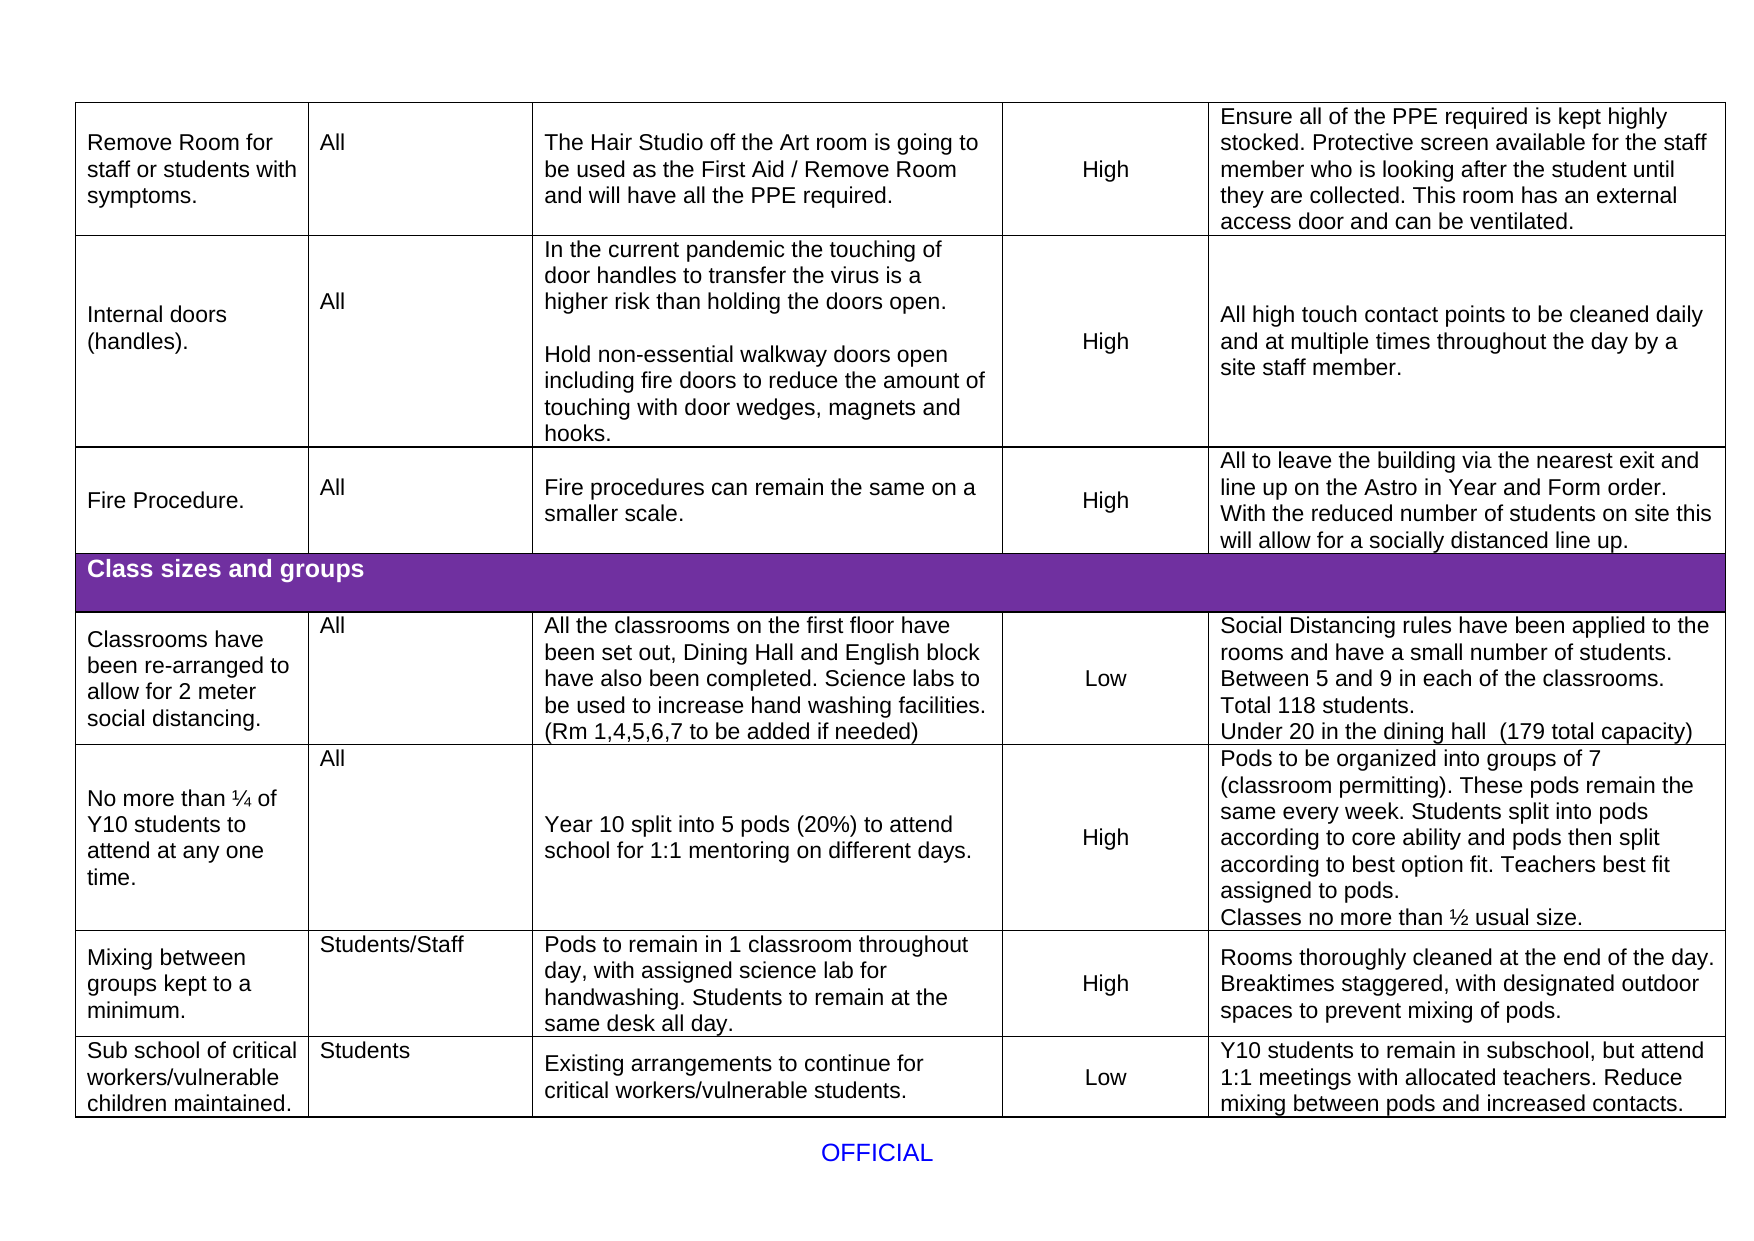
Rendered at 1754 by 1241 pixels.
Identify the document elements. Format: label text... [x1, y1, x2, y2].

table_cell Classrooms have been re-arranged to allow for 2 meter social distancing. [76, 613, 308, 744]
table_cell Low [1003, 613, 1208, 744]
table_cell Internal doors (handles). [76, 236, 308, 446]
table_cell Existing arrangements to continue for critical workers/vulnerable students. [533, 1037, 1002, 1116]
table_cell High [1003, 931, 1208, 1036]
table_cell Pods to remain in 1 classroom throughout day, with assigned science lab for handwashing. Students to remain at the same desk all day. [533, 931, 1002, 1036]
table_cell All [309, 236, 532, 446]
table_cell Social Distancing rules have been applied to the rooms and have a small number of students. Between 5 and 9 in each of the classrooms. Total 118 students. Under 20 in the dining hall (179 total capacity) [1209, 613, 1725, 744]
table_cell Low [1003, 1037, 1208, 1116]
table_cell Remove Room for staff or students with symptoms. [76, 103, 308, 234]
table_cell All high touch contact points to be cleaned daily and at multiple times throughout the day by a site staff member. [1209, 236, 1725, 446]
table_cell Fire Procedure. [76, 448, 308, 553]
table_cell Ensure all of the PPE required is kept highly stocked. Protective screen available for the staff member who is looking after the student until they are collected. This room has an external access door and can be ventilated. [1209, 103, 1725, 234]
table_cell All to leave the building via the nearest exit and line up on the Astro in Year and Form order. With the reduced number of students on site this will allow for a socially distanced line up. [1209, 448, 1725, 553]
table_cell Sub school of critical workers/vulnerable children maintained. [76, 1037, 308, 1116]
table_cell Rooms thoroughly cleaned at the end of the day. Breaktimes staggered, with designated outdoor spaces to prevent mixing of pods. [1209, 931, 1725, 1036]
table_cell All [309, 448, 532, 553]
table_cell Mixing between groups kept to a minimum. [76, 931, 308, 1036]
table_cell High [1003, 745, 1208, 930]
table_cell Students/Staff [309, 931, 532, 1036]
table_cell All [309, 103, 532, 234]
table_cell Year 10 split into 5 pods (20%) to attend school for 1:1 mentoring on different days. [533, 745, 1002, 930]
table_cell High [1003, 448, 1208, 553]
table_cell All [309, 613, 532, 744]
table_cell All [309, 745, 532, 930]
table_cell Students [309, 1037, 532, 1116]
table_cell High [1003, 103, 1208, 234]
table_cell In the current pandemic the touching of door handles to transfer the virus is a higher risk than holding the doors open. Hold non-essential walkway doors open including fire doors to reduce the amount of touching with door wedges, magnets and hooks. [533, 236, 1002, 446]
table_cell High [1003, 236, 1208, 446]
table_cell No more than ¼ of Y10 students to attend at any one time. [76, 745, 308, 930]
table_cell Fire procedures can remain the same on a smaller scale. [533, 448, 1002, 553]
table_cell The Hair Studio off the Art room is going to be used as the First Aid / Remove Room and will have all the PPE required. [533, 103, 1002, 234]
table_cell Class sizes and groups [76, 554, 1725, 611]
table_cell Pods to be organized into groups of 7 (classroom permitting). These pods remain the same every week. Students split into pods according to core ability and pods then split according to best option fit. Teachers best fit assigned to pods. Classes no more than ½ usual size. [1209, 745, 1725, 930]
table_cell Y10 students to remain in subschool, but attend 1:1 meetings with allocated teachers. Reduce mixing between pods and increased contacts. [1209, 1037, 1725, 1116]
table_cell All the classrooms on the first floor have been set out, Dining Hall and English block have also been completed. Science labs to be used to increase hand washing facilities. (Rm 1,4,5,6,7 to be added if needed) [533, 613, 1002, 744]
